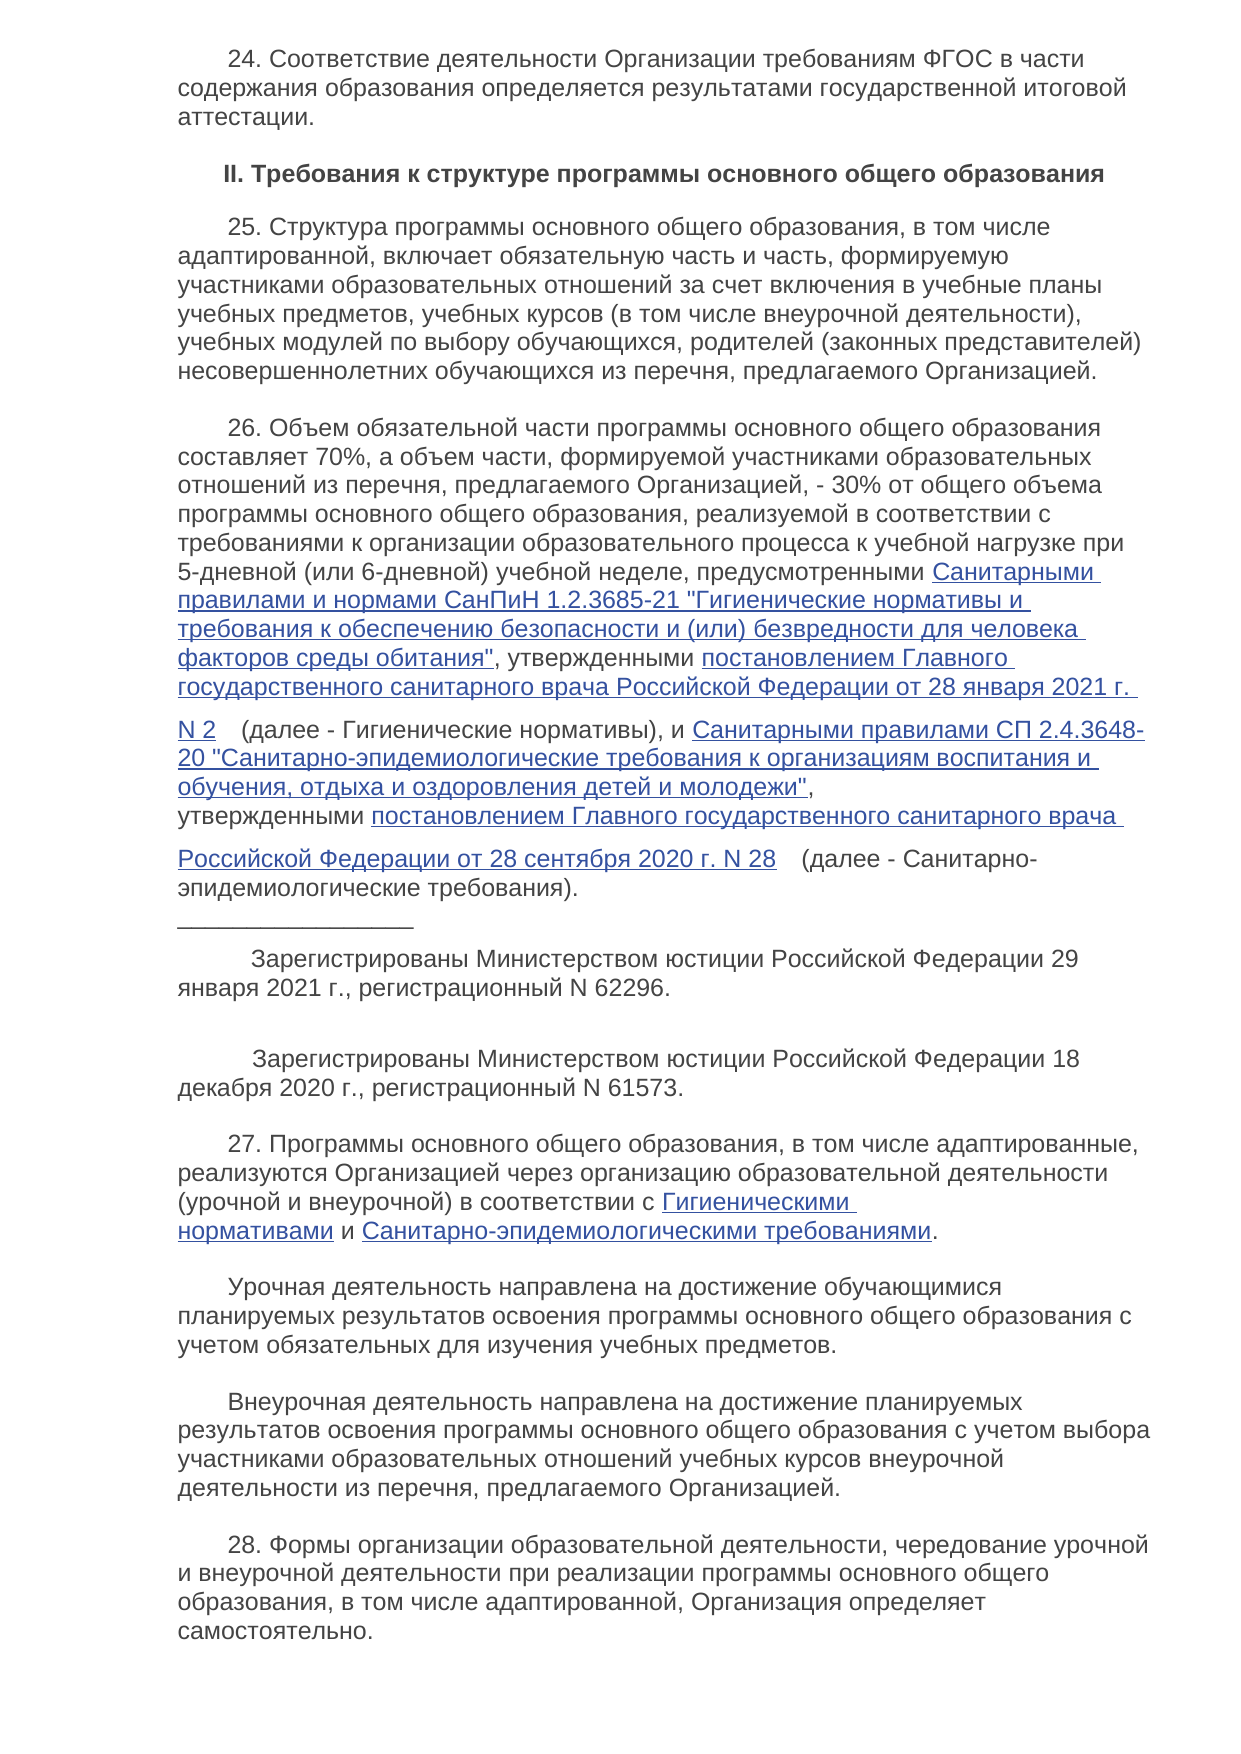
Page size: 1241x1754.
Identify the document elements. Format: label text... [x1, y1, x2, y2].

text _________________ [177, 901, 1152, 930]
text Урочная деятельность направлена на достижение обучающимися планируемых результатов освоения программы основного общего образования с учетом обязательных для изучения учебных предметов. [177, 1272, 1152, 1387]
text 28. Формы организации образовательной деятельности, чередование урочной и внеурочной деятельности при реализации программы основного общего образования, в том числе адаптированной, Организация определяет самостоятельно. [177, 1530, 1152, 1673]
text 26. Объем обязательной части программы основного общего образования составляет 70%, а объем части, формируемой участниками образовательных отношений из перечня, предлагаемого Организацией, - 30% от общего объема программы основного общего образования, реализуемой в соответствии с требованиями к организации образовательного процесса к учебной нагрузке при 5-дневной (или 6-дневной) учебной неделе, предусмотренными Санитарными правилами и нормами СанПиН 1.2.3685-21 "Гигиенические нормативы и требования к обеспечению безопасности и (или) безвредности для человека факторов среды обитания", утвержденными постановлением Главного государственного санитарного врача Российской Федерации от 28 января 2021 г. N 2 (далее - Гигиенические нормативы), и Санитарными правилами СП 2.4.3648-20 "Санитарно-эпидемиологические требования к организациям воспитания и обучения, отдыха и оздоровления детей и молодежи", утвержденными постановлением Главного государственного санитарного врача Российской Федерации от 28 сентября 2020 г. N 28 (далее - Санитарно-эпидемиологические требования). [177, 413, 1152, 901]
text Внеурочная деятельность направлена на достижение планируемых результатов освоения программы основного общего образования с учетом выбора участниками образовательных отношений учебных курсов внеурочной деятельности из перечня, предлагаемого Организацией. [177, 1387, 1152, 1530]
text 27. Программы основного общего образования, в том числе адаптированные, реализуются Организацией через организацию образовательной деятельности (урочной и внеурочной) в соответствии с Гигиеническими нормативами и Санитарно-эпидемиологическими требованиями. [177, 1129, 1152, 1272]
text 24. Соответствие деятельности Организации требованиям ФГОС в части содержания образования определяется результатами государственной итоговой аттестации. [177, 44, 1152, 159]
text Зарегистрированы Министерством юстиции Российской Федерации 18 декабря 2020 г., регистрационный N 61573. [177, 1030, 1152, 1129]
text Зарегистрированы Министерством юстиции Российской Федерации 29 января 2021 г., регистрационный N 62296. [177, 930, 1152, 1030]
text II. Требования к структуре программы основного общего образования [177, 159, 1152, 187]
text 25. Структура программы основного общего образования, в том числе адаптированной, включает обязательную часть и часть, формируемую участниками образовательных отношений за счет включения в учебные планы учебных предметов, учебных курсов (в том числе внеурочной деятельности), учебных модулей по выбору обучающихся, родителей (законных представителей) несовершеннолетних обучающихся из перечня, предлагаемого Организацией. [177, 212, 1152, 413]
